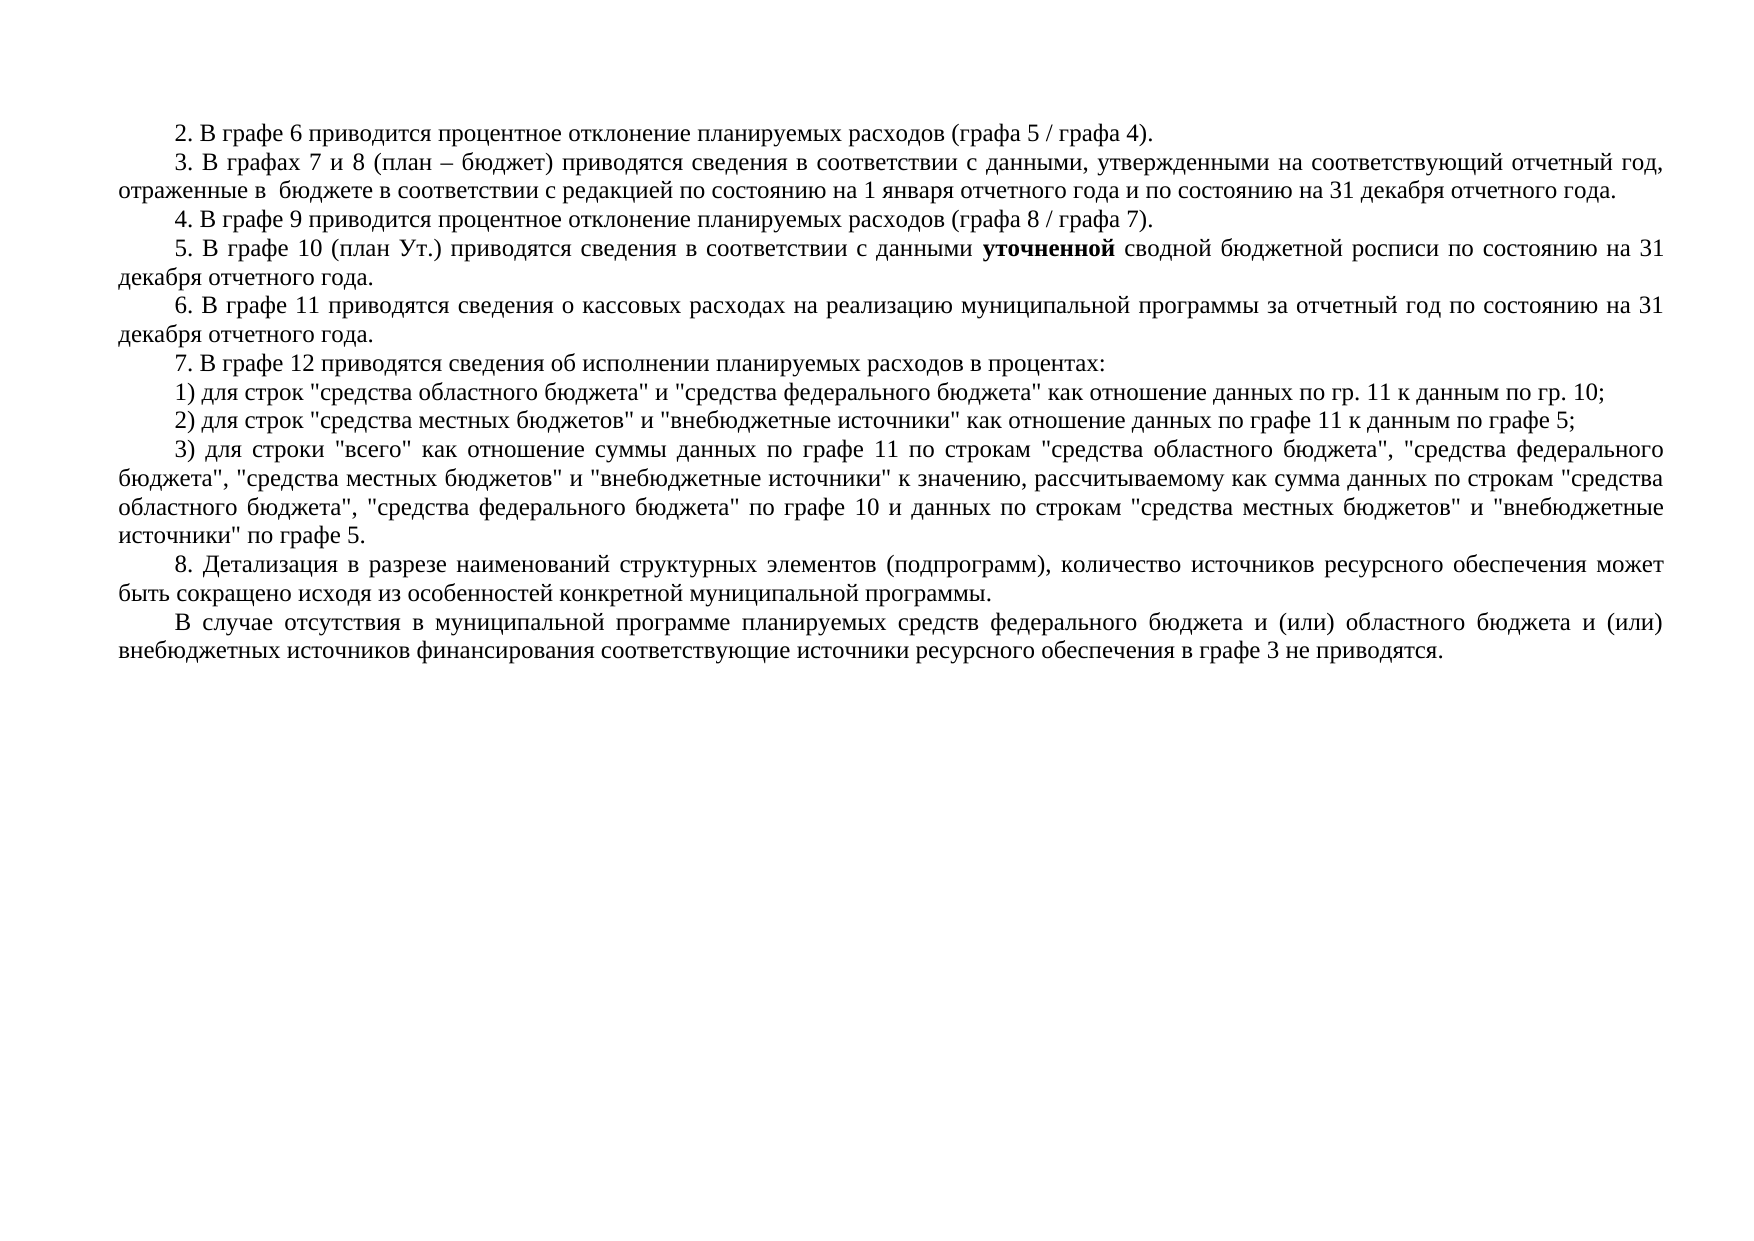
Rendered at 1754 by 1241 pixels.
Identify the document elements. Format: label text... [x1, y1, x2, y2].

text 3) для строки "всего" как отношение суммы данных по графе 11 по строкам "средства областного бюджета", "средства федерального бюджета", "средства местных бюджетов" и "внебюджетные источники" к значению, рассчитываемому как сумма данных по строкам "средства областного бюджета", "средства федерального бюджета" по графе 10 и данных по строкам "средства местных бюджетов" и "внебюджетные источники" по графе 5. [118, 434, 1665, 549]
text 7. В графе 12 приводятся сведения об исполнении планируемых расходов в процентах: [118, 348, 1665, 377]
text 2) для строк "средства местных бюджетов" и "внебюджетные источники" как отношение данных по графе 11 к данным по графе 5; [118, 406, 1665, 434]
text 5. В графе 10 (план Ут.) приводятся сведения в соответствии с данными уточненной сводной бюджетной росписи по состоянию на 31 декабря отчетного года. [118, 233, 1665, 291]
text В случае отсутствия в муниципальной программе планируемых средств федерального бюджета и (или) областного бюджета и (или) внебюджетных источников финансирования соответствующие источники ресурсного обеспечения в графе 3 не приводятся. [118, 607, 1665, 664]
text 2. В графе 6 приводится процентное отклонение планируемых расходов (графа 5 / графа 4). [118, 118, 1665, 147]
text 3. В графах 7 и 8 (план – бюджет) приводятся сведения в соответствии с данными, утвержденными на соответствующий отчетный год, отраженные в бюджете в соответствии с редакцией по состоянию на 1 января отчетного года и по состоянию на 31 декабря отчетного года. [118, 147, 1665, 204]
text 1) для строк "средства областного бюджета" и "средства федерального бюджета" как отношение данных по гр. 11 к данным по гр. 10; [118, 377, 1665, 406]
text 4. В графе 9 приводится процентное отклонение планируемых расходов (графа 8 / графа 7). [118, 204, 1665, 233]
text 8. Детализация в разрезе наименований структурных элементов (подпрограмм), количество источников ресурсного обеспечения может быть сокращено исходя из особенностей конкретной муниципальной программы. [118, 549, 1665, 607]
text 6. В графе 11 приводятся сведения о кассовых расходах на реализацию муниципальной программы за отчетный год по состоянию на 31 декабря отчетного года. [118, 291, 1665, 348]
